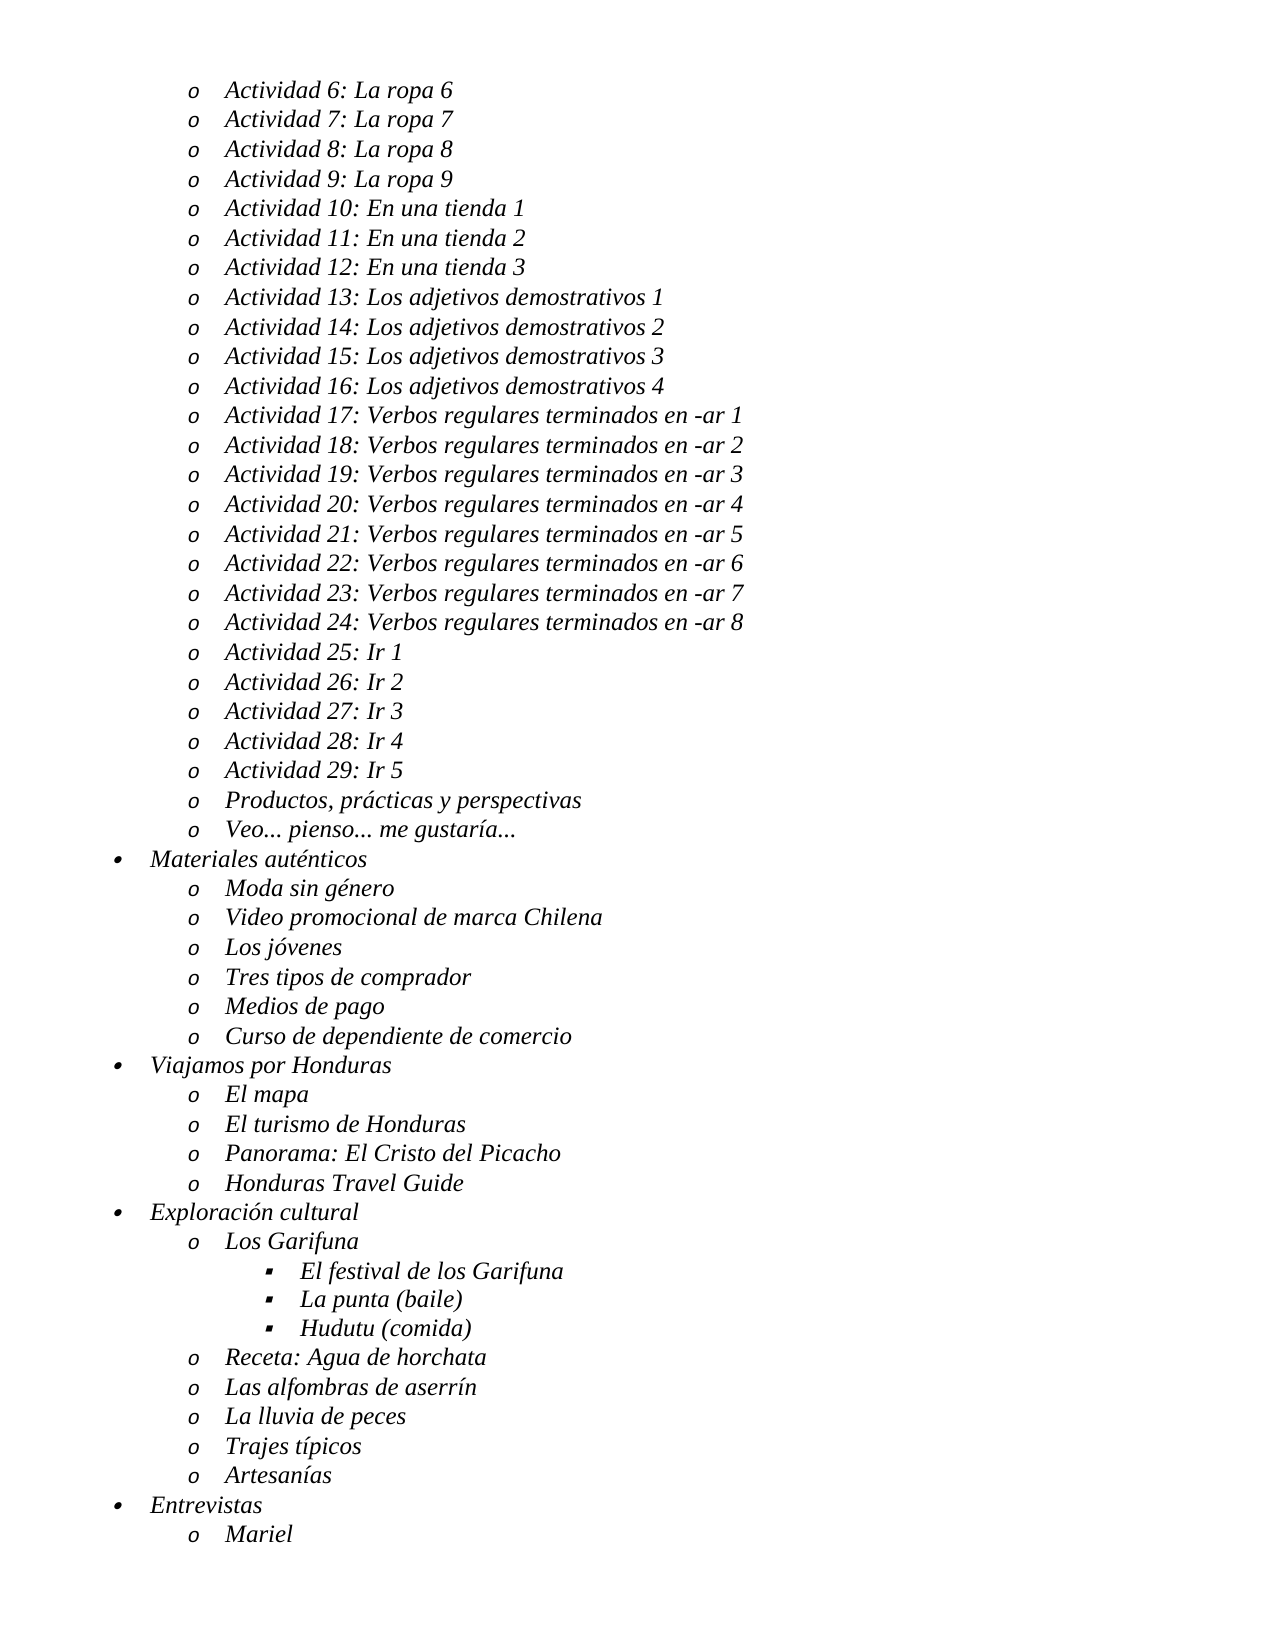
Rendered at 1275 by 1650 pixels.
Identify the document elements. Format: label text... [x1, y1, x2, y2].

list Actividad 11: En una tienda 2 [187, 223, 1200, 252]
list Video promocional de marca Chilena [187, 902, 1200, 932]
list Tres tipos de comprador [187, 962, 1200, 991]
list Actividad 19: Verbos regulares terminados en -ar 3 [187, 459, 1200, 489]
list Actividad 21: Verbos regulares terminados en -ar 5 [187, 519, 1200, 548]
list Veo... pienso... me gustaría... [187, 814, 1200, 844]
list Medios de pago [187, 991, 1200, 1021]
list Actividad 26: Ir 2 [187, 667, 1200, 696]
list Actividad 23: Verbos regulares terminados en -ar 7 [187, 578, 1200, 607]
list Actividad 22: Verbos regulares terminados en -ar 6 [187, 548, 1200, 578]
list Hudutu (comida) [262, 1313, 1200, 1342]
list Actividad 25: Ir 1 [187, 637, 1200, 667]
list Actividad 17: Verbos regulares terminados en -ar 1 [187, 400, 1200, 430]
list Actividad 14: Los adjetivos demostrativos 2 [187, 312, 1200, 341]
list Panorama: El Cristo del Picacho [187, 1138, 1200, 1168]
list Actividad 28: Ir 4 [187, 726, 1200, 755]
list Actividad 7: La ropa 7 [187, 104, 1200, 134]
list Honduras Travel Guide [187, 1168, 1200, 1197]
list Viajamos por Honduras [112, 1050, 1200, 1079]
list Curso de dependiente de comercio [187, 1021, 1200, 1050]
list Receta: Agua de horchata [187, 1342, 1200, 1372]
list Actividad 13: Los adjetivos demostrativos 1 [187, 282, 1200, 312]
list Actividad 9: La ropa 9 [187, 164, 1200, 193]
list El festival de los Garifuna [262, 1256, 1200, 1284]
list Actividad 15: Los adjetivos demostrativos 3 [187, 341, 1200, 371]
list Artesanías [187, 1460, 1200, 1490]
list Actividad 29: Ir 5 [187, 755, 1200, 785]
list Exploración cultural [112, 1197, 1200, 1226]
list Entrevistas [112, 1490, 1200, 1519]
list Actividad 20: Verbos regulares terminados en -ar 4 [187, 489, 1200, 519]
list Mariel [187, 1519, 1200, 1548]
list Actividad 6: La ropa 6 [187, 75, 1200, 104]
list Actividad 27: Ir 3 [187, 696, 1200, 726]
list Actividad 18: Verbos regulares terminados en -ar 2 [187, 430, 1200, 459]
list Actividad 16: Los adjetivos demostrativos 4 [187, 371, 1200, 400]
list Actividad 8: La ropa 8 [187, 134, 1200, 164]
list Moda sin género [187, 873, 1200, 902]
list Productos, prácticas y perspectivas [187, 785, 1200, 814]
list La punta (baile) [262, 1284, 1200, 1313]
list Las alfombras de aserrín [187, 1372, 1200, 1401]
list El turismo de Honduras [187, 1109, 1200, 1138]
list La lluvia de peces [187, 1401, 1200, 1431]
list Trajes típicos [187, 1431, 1200, 1460]
list Materiales auténticos [112, 844, 1200, 873]
list Actividad 12: En una tienda 3 [187, 252, 1200, 282]
list Actividad 10: En una tienda 1 [187, 193, 1200, 223]
list Los Garifuna [187, 1226, 1200, 1256]
list Los jóvenes [187, 932, 1200, 962]
list Actividad 24: Verbos regulares terminados en -ar 8 [187, 607, 1200, 637]
list El mapa [187, 1079, 1200, 1109]
